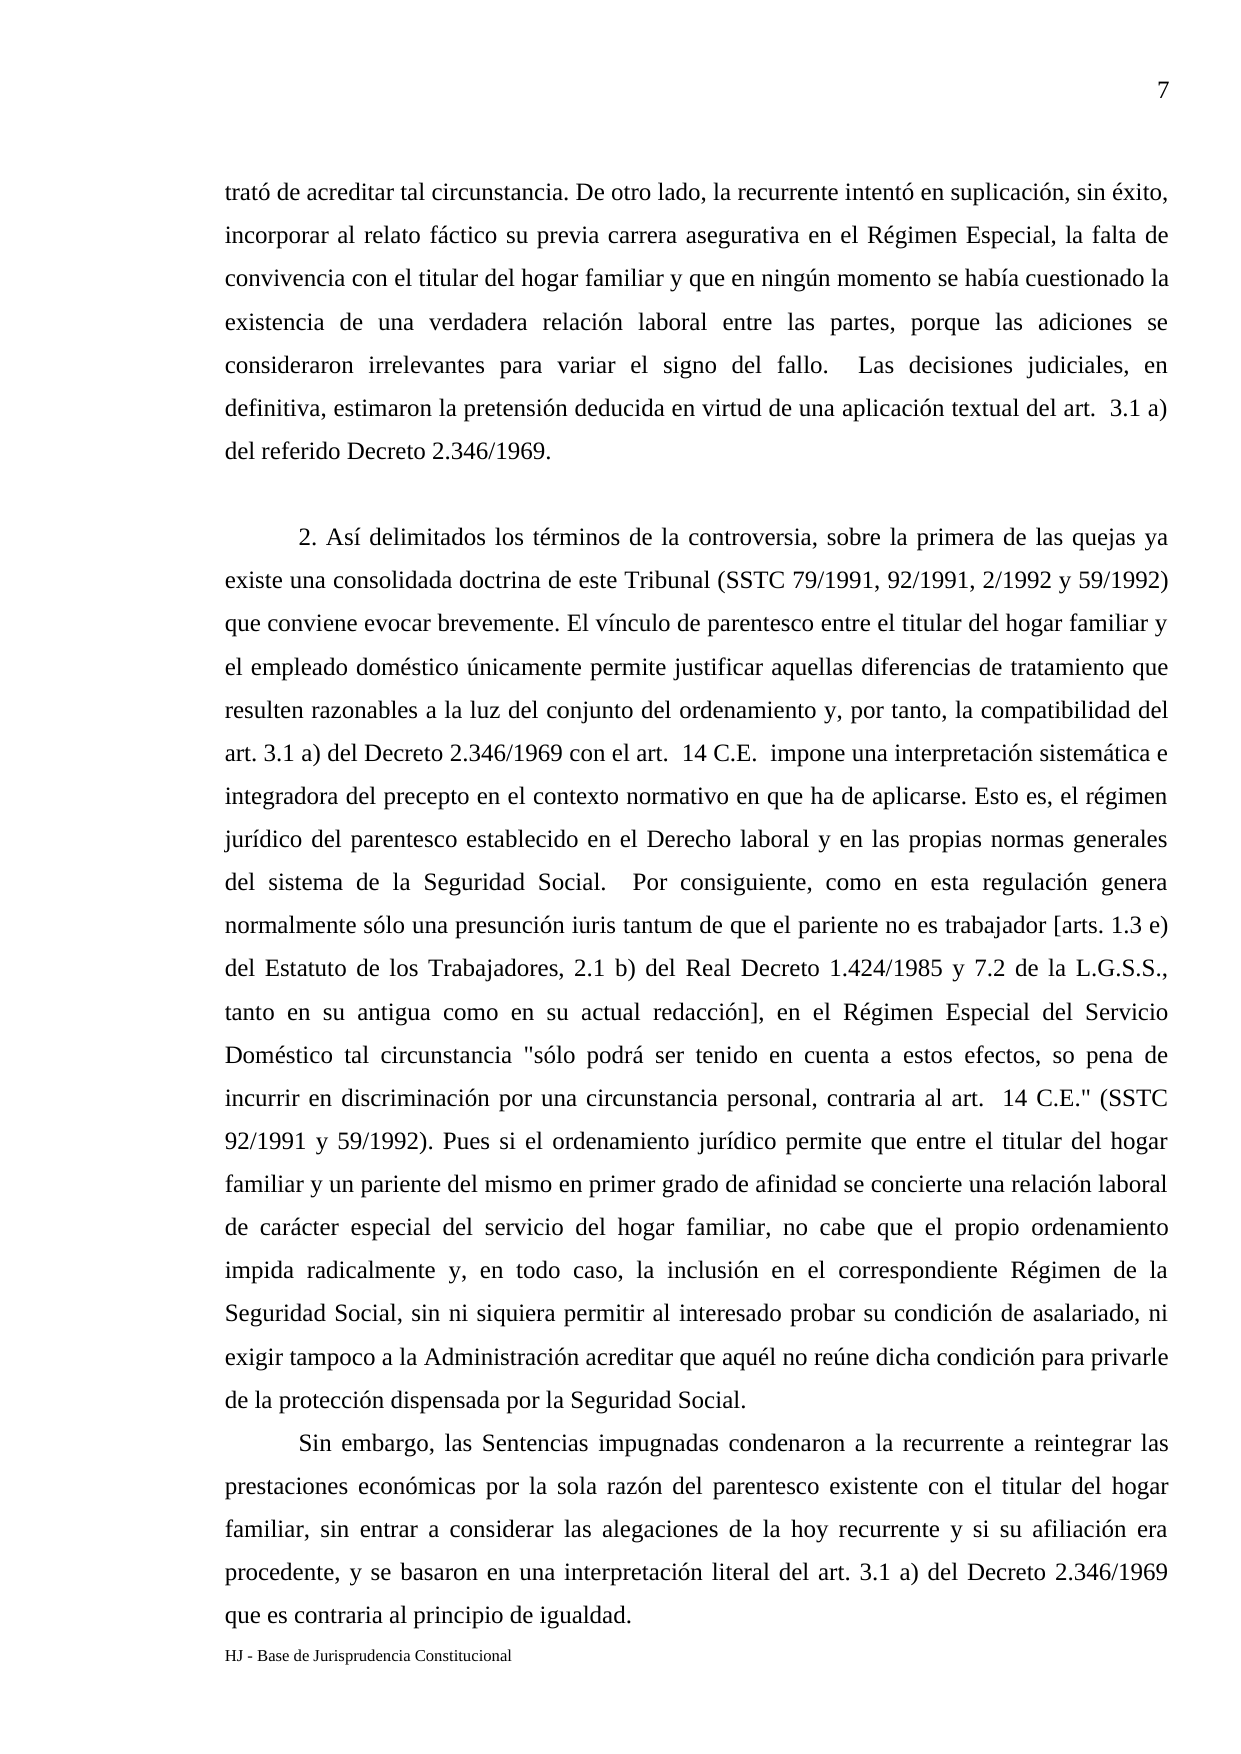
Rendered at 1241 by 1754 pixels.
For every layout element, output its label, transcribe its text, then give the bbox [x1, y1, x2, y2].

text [224, 177, 1169, 465]
text 2. Así delimitados los términos de la controversia, sobre la primera de las quejas ya existe una consolidada doctrina de este Tribunal (SSTC 79/1991, 92/1991, 2/1992 y 59/1992) que conviene evocar brevemente. El vínculo de parentesco entre el titular del hogar familiar y el empleado doméstico únicamente permite justificar aquellas diferencias de tratamiento que resulten razonables a la luz del conjunto del ordenamiento y, por tanto, la compatibilidad del art. 3.1 a) del Decreto 2.346/1969 con el art. 14 C.E. impone una interpretación sistemática e integradora del precepto en el contexto normativo en que ha de aplicarse. Esto es, el régimen jurídico del parentesco establecido en el Derecho laboral y en las propias normas generales del sistema de la Seguridad Social. Por consiguiente, como en esta regulación genera normalmente sólo una presunción iuris tantum de que el pariente no es trabajador [arts. 1.3 e) del Estatuto de los Trabajadores, 2.1 b) del Real Decreto 1.424/1985 y 7.2 de la L.G.S.S., tanto en su antigua como en su actual redacción], en el Régimen Especial del Servicio Doméstico tal circunstancia "sólo podrá ser tenido en cuenta a estos efectos, so pena de incurrir en discriminación por una circunstancia personal, contraria al art. 14 C.E." (SSTC 92/1991 y 59/1992). Pues si el ordenamiento jurídico permite que entre el titular del hogar familiar y un pariente del mismo en primer grado de afinidad se concierte una relación laboral de carácter especial del servicio del hogar familiar, no cabe que el propio ordenamiento impida radicalmente y, en todo caso, la inclusión en el correspondiente Régimen de la Seguridad Social, sin ni siquiera permitir al interesado probar su condición de asalariado, ni exigir tampoco a la Administración acreditar que aquél no reúne dicha condición para privarle de la protección dispensada por la Seguridad Social. [224, 522, 1169, 1413]
text Sin embargo, las Sentencias impugnadas condenaron a la recurrente a reintegrar las prestaciones económicas por la sola razón del parentesco existente con el titular del hogar familiar, sin entrar a considerar las alegaciones de la hoy recurrente y si su afiliación era procedente, y se basaron en una interpretación literal del art. 3.1 a) del Decreto 2.346/1969 que es contraria al principio de igualdad. [224, 1428, 1169, 1629]
